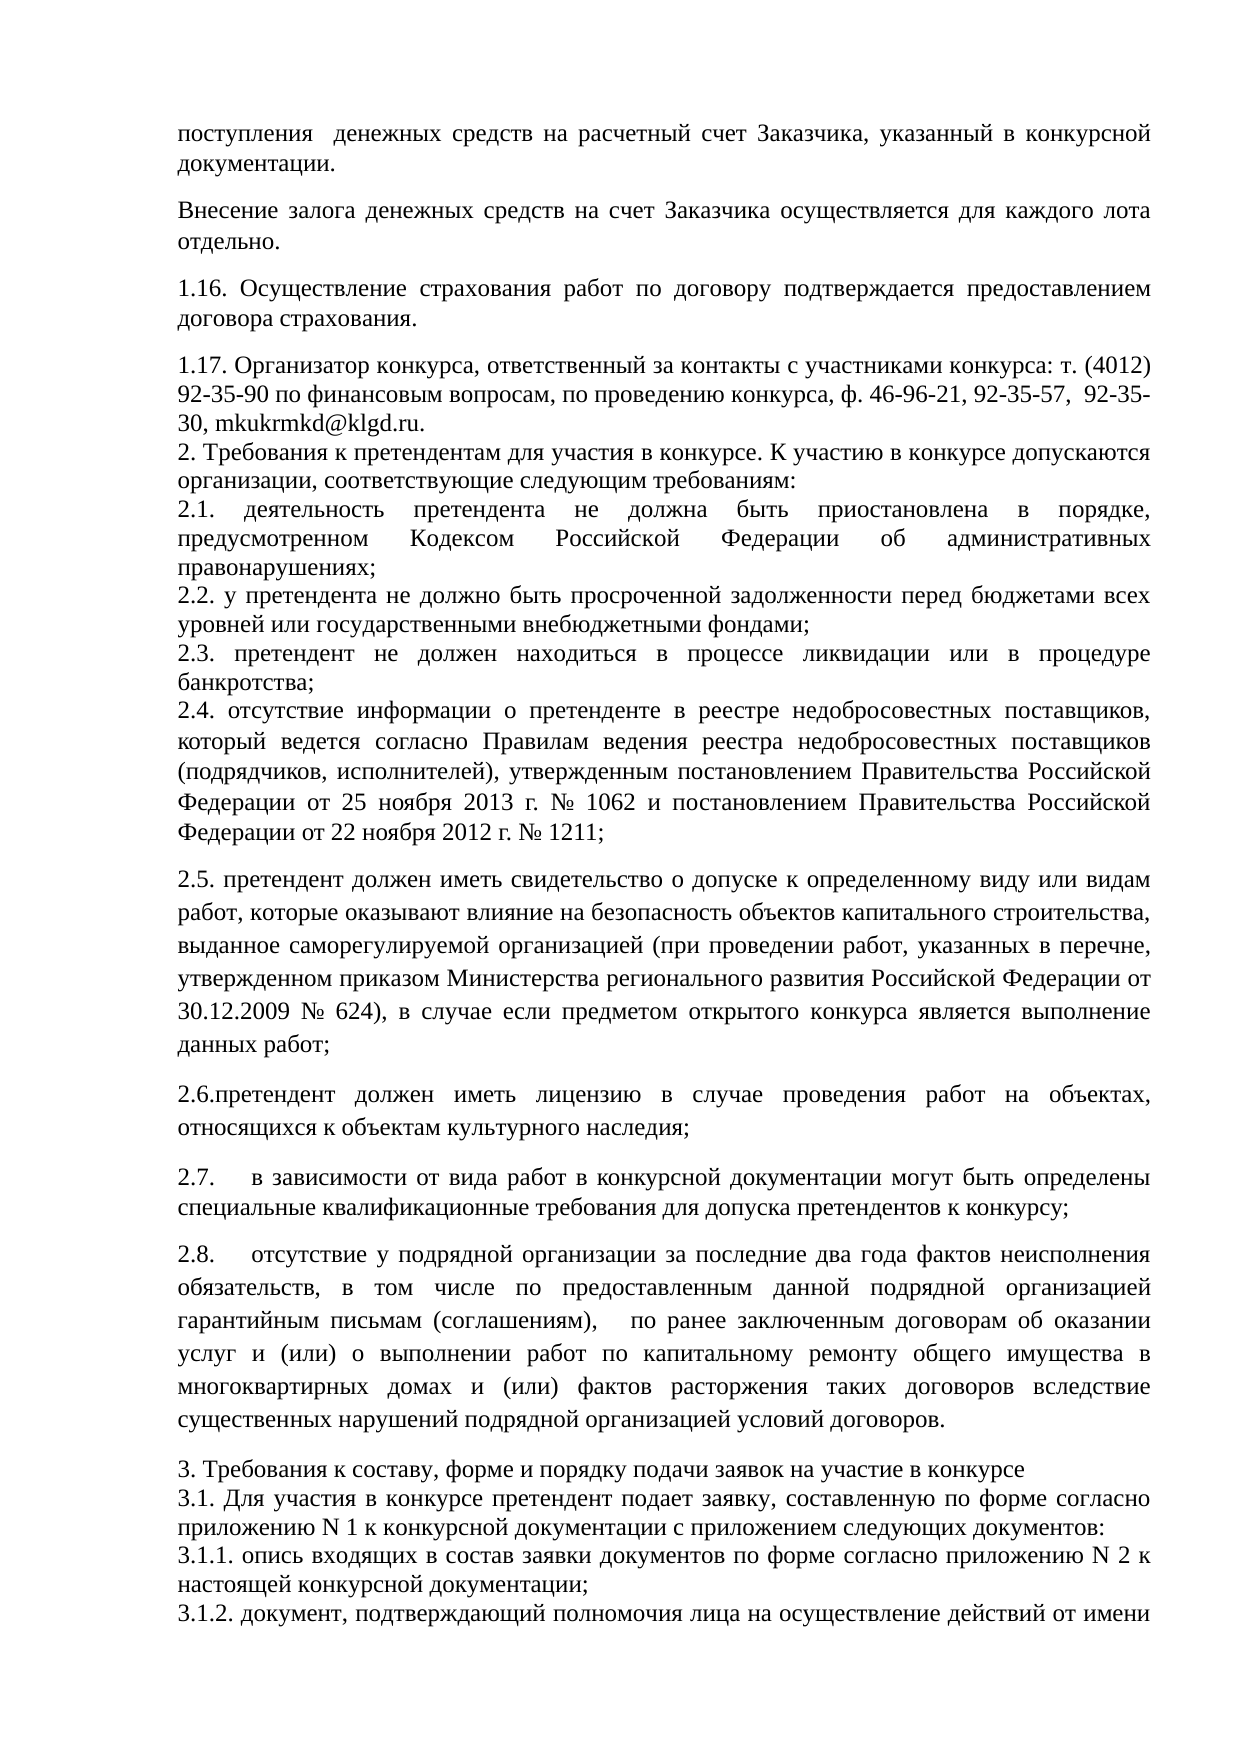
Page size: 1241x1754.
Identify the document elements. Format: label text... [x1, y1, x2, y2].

text 2.4. отсутствие информации о претенденте в реестре недобросовестных поставщиков, который ведется согласно Правилам ведения реестра недобросовестных поставщиков (подрядчиков, исполнителей), утвержденным постановлением Правительства Российской Федерации от 25 ноября . № 1062 и постановлением Правительства Российской Федерации от 22 ноября 2012 г. № 1211; [177, 696, 1152, 846]
text 2.7. в зависимости от вида работ в конкурсной документации могут быть определены специальные квалификационные требования для допуска претендентов к конкурсу; [177, 1162, 1152, 1221]
text 1.16. Осуществление страхования работ по договору подтверждается предоставлением договора страхования. [177, 273, 1152, 332]
text 2.5. претендент должен иметь свидетельство о допуске к определенному виду или видам работ, которые оказывают влияние на безопасность объектов капитального строительства, выданное саморегулируемой организацией (при проведении работ, указанных в перечне, утвержденном приказом Министерства регионального развития Российской Федерации от 30.12.2009 № 624), в случае если предметом открытого конкурса является выполнение данных работ; [177, 864, 1152, 1058]
text 3. Требования к составу, форме и порядку подачи заявок на участие в конкурсе [177, 1454, 1152, 1483]
text 2.3. претендент не должен находиться в процессе ликвидации или в процедуре банкротства; [177, 638, 1152, 696]
text 2. Требования к претендентам для участия в конкурсе. К участию в конкурсе допускаются организации, соответствующие следующим требованиям: [177, 437, 1152, 494]
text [177, 1598, 1152, 1627]
text 2.2. у претендента не должно быть просроченной задолженности перед бюджетами всех уровней или государственными внебюджетными фондами; [177, 581, 1152, 638]
text 2.1. деятельность претендента не должна быть приостановлена в порядке, предусмотренном Кодексом Российской Федерации об административных правонарушениях; [177, 494, 1152, 581]
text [177, 118, 1152, 177]
text 2.6.претендент должен иметь лицензию в случае проведения работ на объектах, относящихся к объектам культурного наследия; [177, 1079, 1152, 1141]
text 3.1. Для участия в конкурсе претендент подает заявку, составленную по форме согласно приложению N 1 к конкурсной документации с приложением следующих документов: [177, 1483, 1152, 1540]
text 3.1.1. опись входящих в состав заявки документов по форме согласно приложению N 2 к настоящей конкурсной документации; [177, 1540, 1152, 1598]
text Внесение залога денежных средств на счет Заказчика осуществляется для каждого лота отдельно. [177, 196, 1152, 255]
text 1.17. Организатор конкурса, ответственный за контакты с участниками конкурса: т. (4012) 92-35-90 по финансовым вопросам, по проведению конкурса, ф. 46-96-21, 92-35-57, 92-35-30, mkukrmkd@klgd.ru. [177, 351, 1152, 437]
text 2.8. отсутствие у подрядной организации за последние два года фактов неисполнения обязательств, в том числе по предоставленным данной подрядной организацией гарантийным письмам (соглашениям), по ранее заключенным договорам об оказании услуг и (или) о выполнении работ по капитальному ремонту общего имущества в многоквартирных домах и (или) фактов расторжения таких договоров вследствие существенных нарушений подрядной организацией условий договоров. [177, 1239, 1152, 1433]
